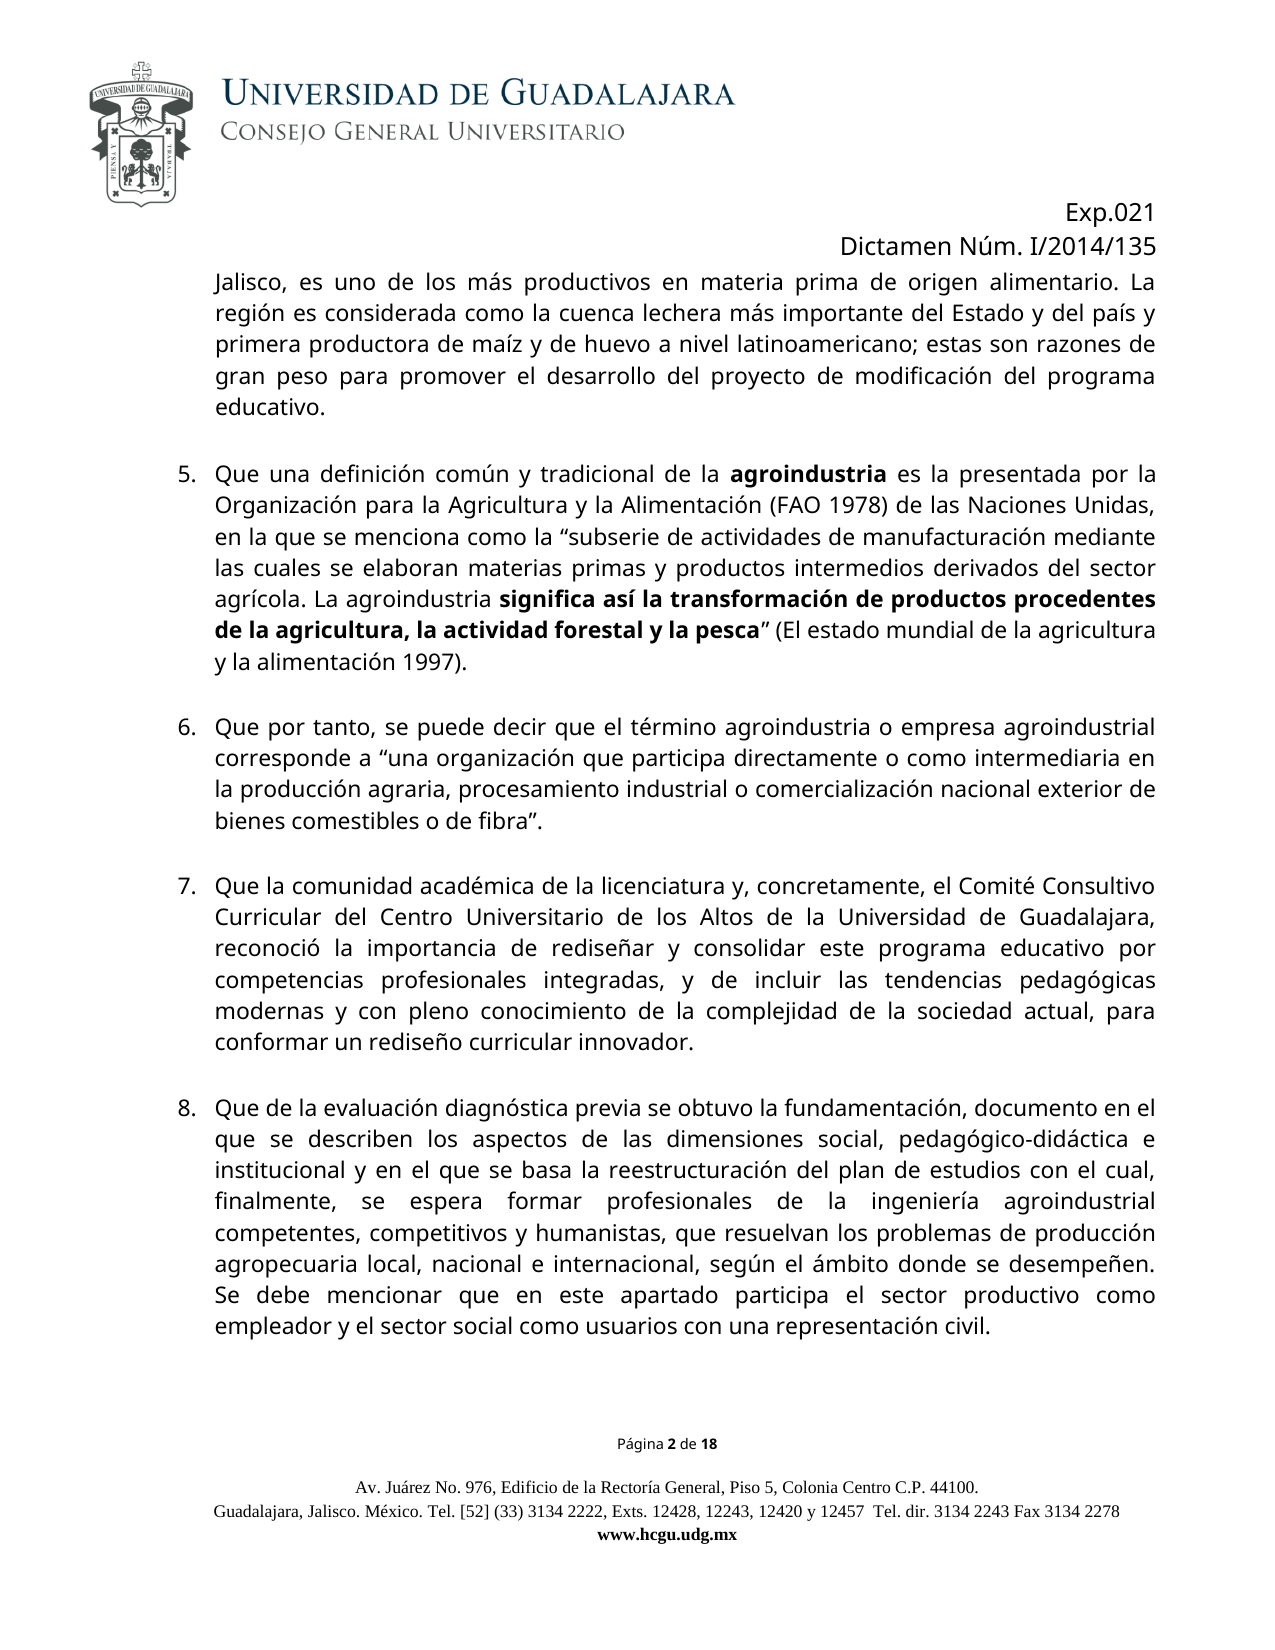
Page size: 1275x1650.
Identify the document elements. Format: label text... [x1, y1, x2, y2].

list Que de la evaluación diagnóstica previa se obtuvo la fundamentación, documento en el que se describen los aspectos de las dimensiones social, pedagógico-didáctica e institucional y en el que se basa la reestructuración del plan de estudios con el cual, finalmente, se espera formar profesionales de la ingeniería agroindustrial competentes, competitivos y humanistas, que resuelvan los problemas de producción agropecuaria local, nacional e internacional, según el ámbito donde se desempeñen. Se debe mencionar que en este apartado participa el sector productivo como empleador y el sector social como usuarios con una representación civil. [177, 1091, 1157, 1341]
picture [1, 1, 1274, 268]
list Que una definición común y tradicional de la agroindustria es la presentada por la Organización para la Agricultura y la Alimentación (FAO 1978) de las Naciones Unidas, en la que se menciona como la “subserie de actividades de manufacturación mediante las cuales se elaboran materias primas y productos intermedios derivados del sector agrícola. La agroindustria significa así la transformación de productos procedentes de la agricultura, la actividad forestal y la pesca” (El estado mundial de la agricultura y la alimentación 1997). [177, 458, 1157, 677]
list Que por tanto, se puede decir que el término agroindustria o empresa agroindustrial corresponde a “una organización que participa directamente o como intermediaria en la producción agraria, procesamiento industrial o comercialización nacional exterior de bienes comestibles o de fibra”. [177, 711, 1157, 836]
list Que la comunidad académica de la licenciatura y, concretamente, el Comité Consultivo Curricular del Centro Universitario de los Altos de la Universidad de Guadalajara, reconoció la importancia de rediseñar y consolidar este programa educativo por competencias profesionales integradas, y de incluir las tendencias pedagógicas modernas y con pleno conocimiento de la complejidad de la sociedad actual, para conformar un rediseño curricular innovador. [177, 870, 1157, 1057]
